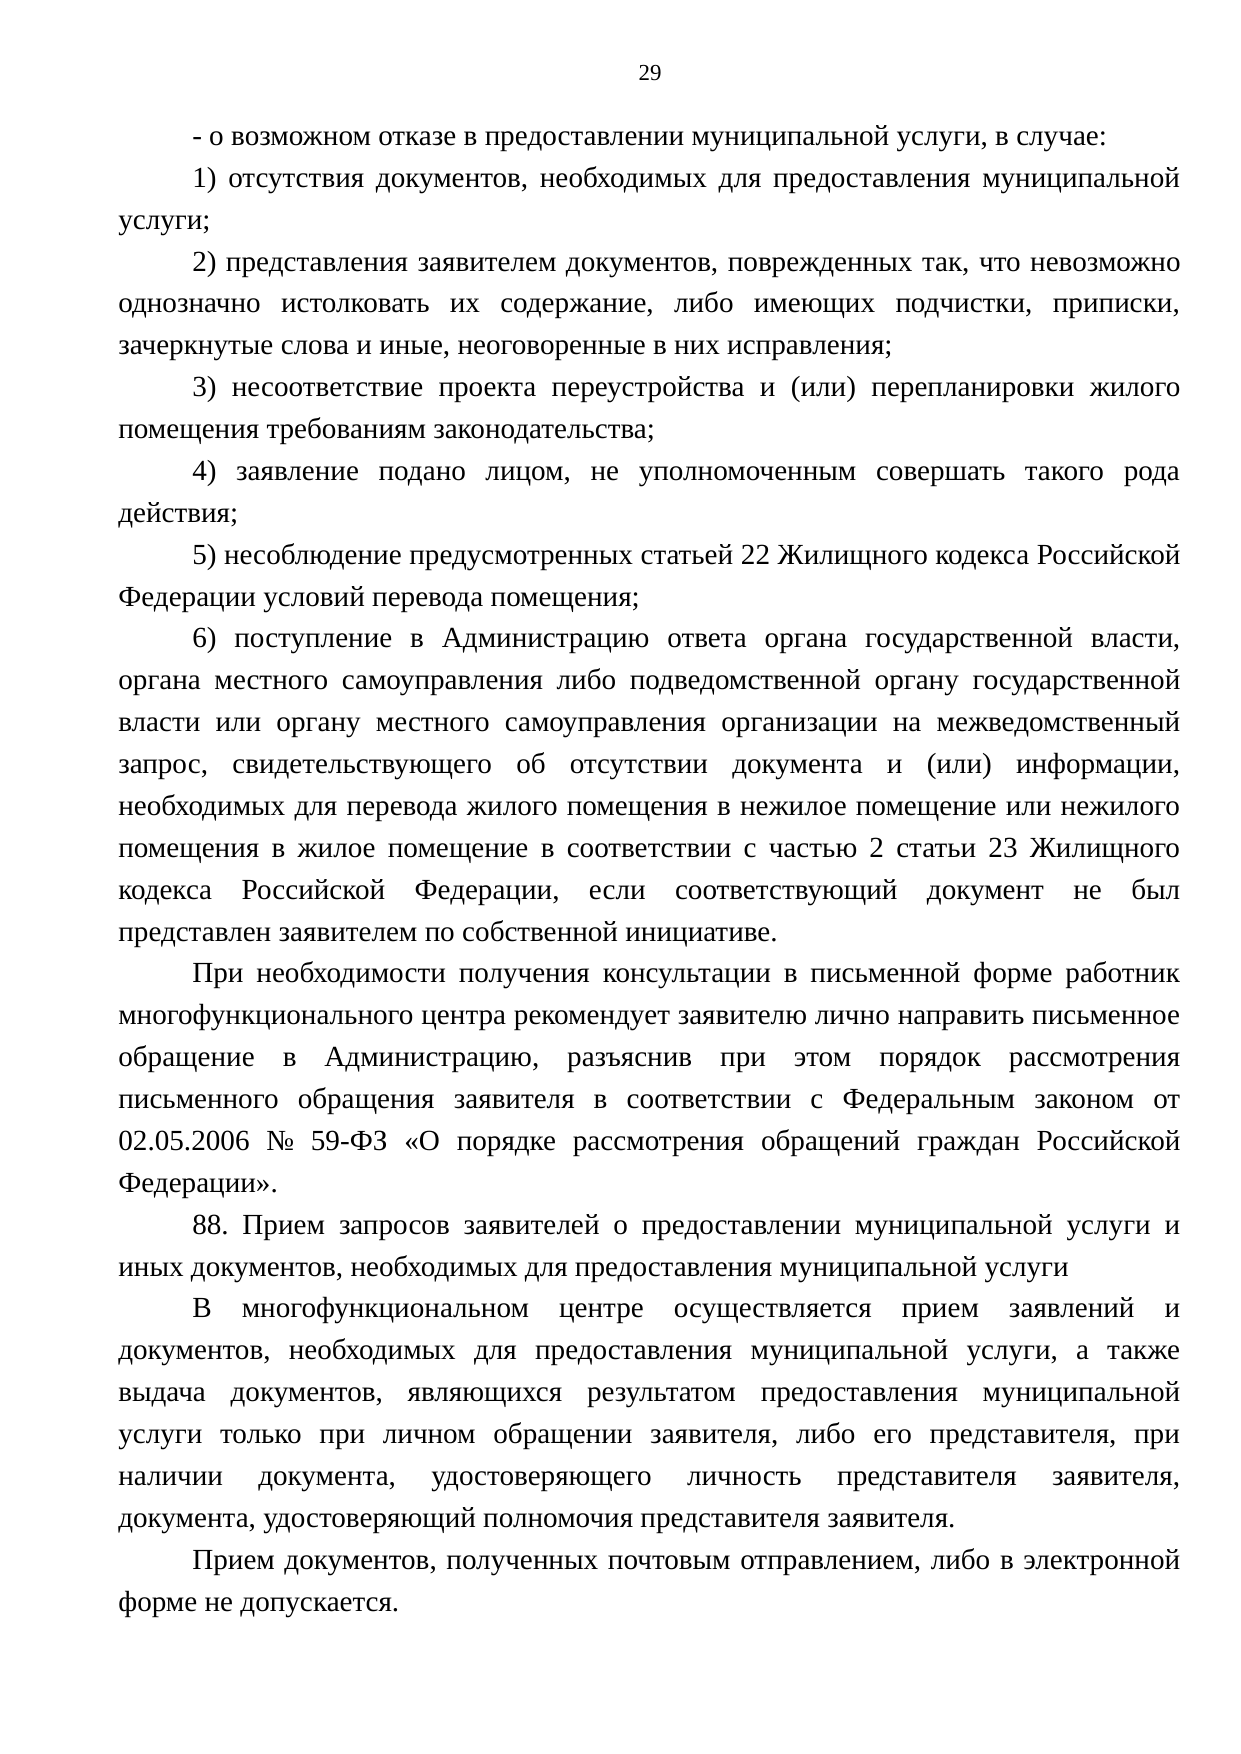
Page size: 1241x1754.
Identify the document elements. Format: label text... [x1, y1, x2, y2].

text При необходимости получения консультации в письменной форме работник многофункционального центра рекомендует заявителю лично направить письменное обращение в Администрацию, разъяснив при этом порядок рассмотрения письменного обращения заявителя в соответствии с Федеральным законом от 02.05.2006 № 59-ФЗ «О порядке рассмотрения обращений граждан Российской Федерации». [118, 956, 1181, 1198]
text В многофункциональном центре осуществляется прием заявлений и документов, необходимых для предоставления муниципальной услуги, а также выдача документов, являющихся результатом предоставления муниципальной услуги только при личном обращении заявителя, либо его представителя, при наличии документа, удостоверяющего личность представителя заявителя, документа, удостоверяющий полномочия представителя заявителя. [118, 1291, 1181, 1533]
text 6) поступление в Администрацию ответа органа государственной власти, органа местного самоуправления либо подведомственной органу государственной власти или органу местного самоуправления организации на межведомственный запрос, свидетельствующего об отсутствии документа и (или) информации, необходимых для перевода жилого помещения в нежилое помещение или нежилого помещения в жилое помещение в соответствии с частью 2 статьи 23 Жилищного кодекса Российской Федерации, если соответствующий документ не был представлен заявителем по собственной инициативе. [118, 621, 1181, 947]
text 2) представления заявителем документов, поврежденных так, что невозможно однозначно истолковать их содержание, либо имеющих подчистки, приписки, зачеркнутые слова и иные, неоговоренные в них исправления; [118, 244, 1181, 361]
text 1) отсутствия документов, необходимых для предоставления муниципальной услуги; [118, 160, 1181, 235]
text 3) несоответствие проекта переустройства и (или) перепланировки жилого помещения требованиям законодательства; [118, 369, 1181, 445]
text 4) заявление подано лицом, не уполномоченным совершать такого рода действия; [118, 453, 1181, 528]
text Прием документов, полученных почтовым отправлением, либо в электронной форме не допускается. [118, 1542, 1181, 1617]
text 88. Прием запросов заявителей о предоставлении муниципальной услуги и иных документов, необходимых для предоставления муниципальной услуги [118, 1207, 1181, 1282]
text 5) несоблюдение предусмотренных статьей 22 Жилищного кодекса Российской Федерации условий перевода помещения; [118, 537, 1181, 612]
text - о возможном отказе в предоставлении муниципальной услуги, в случае: [118, 118, 1181, 152]
